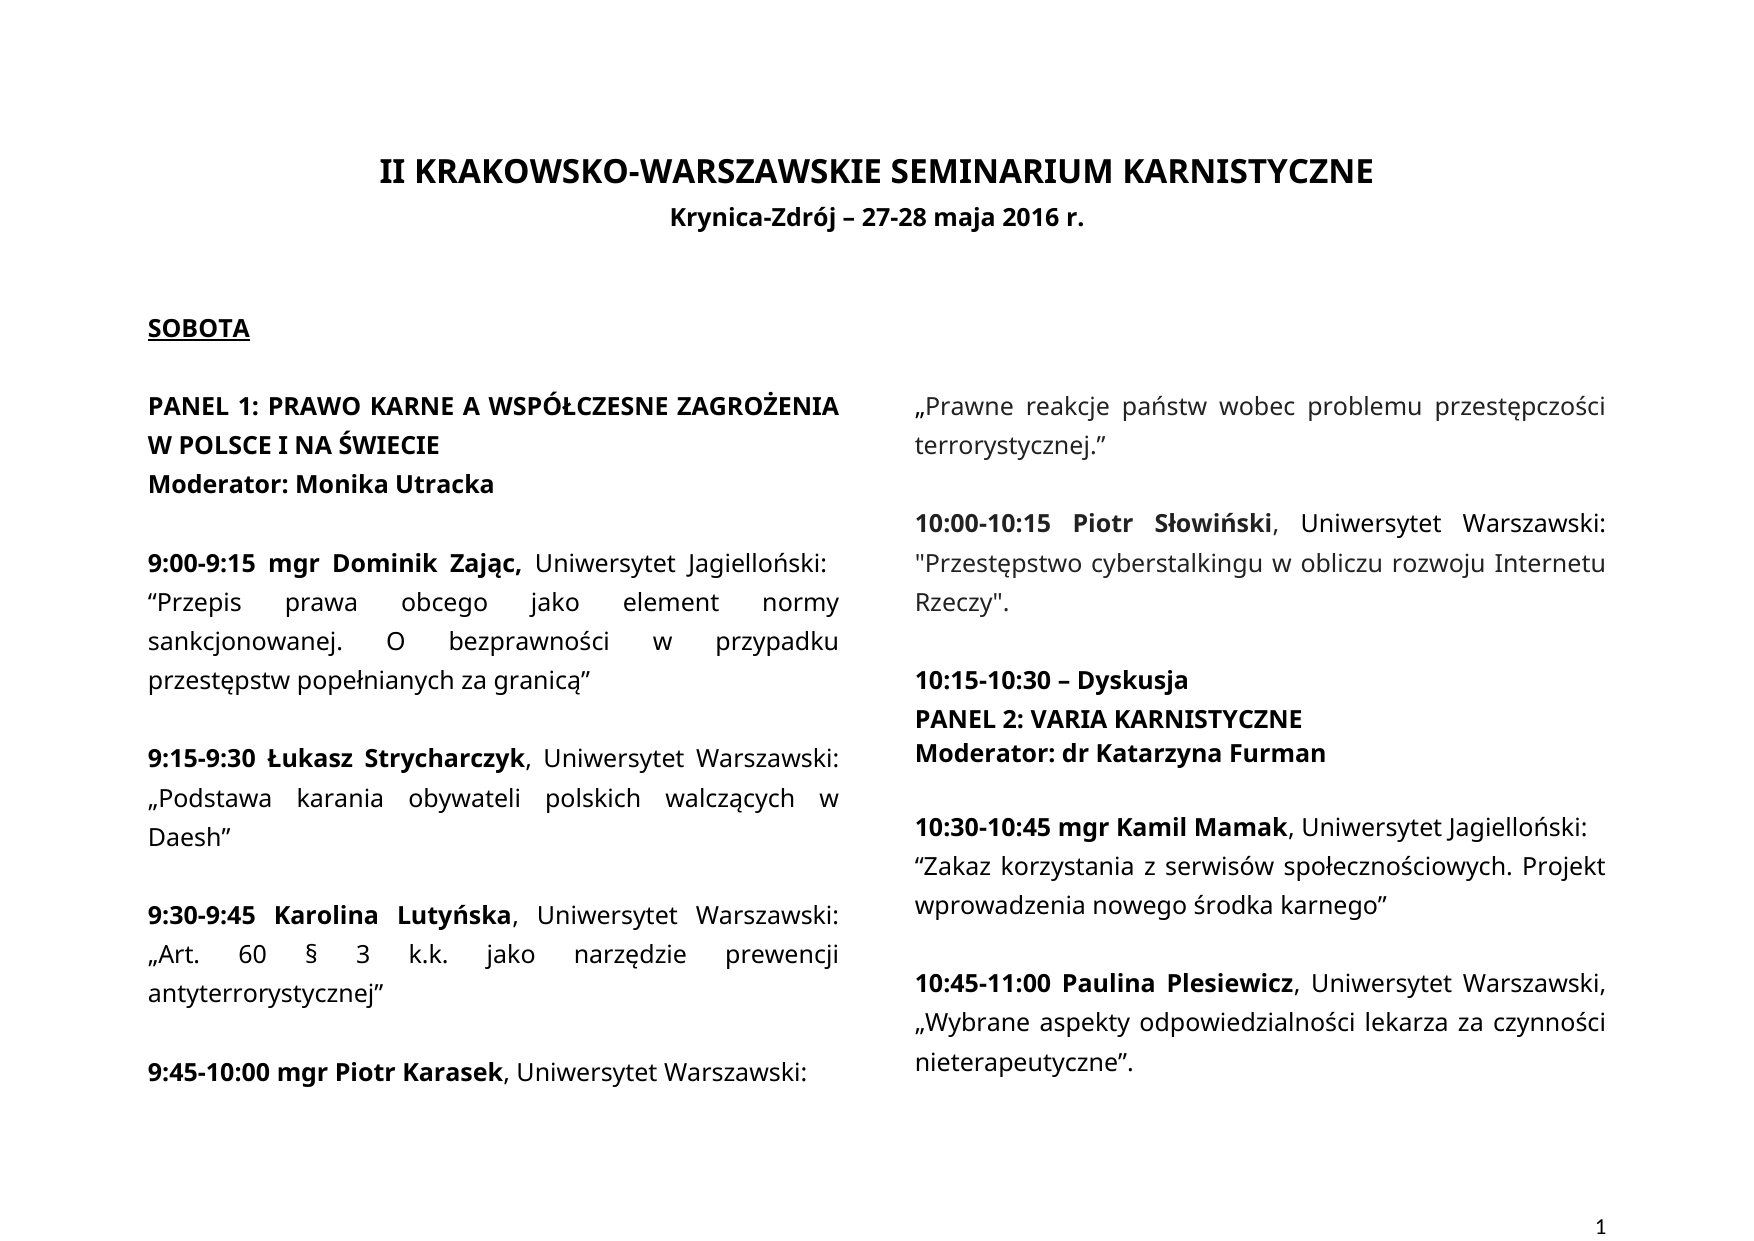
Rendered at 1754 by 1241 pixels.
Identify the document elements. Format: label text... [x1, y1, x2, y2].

text SOBOTA [148, 310, 1606, 344]
text “Zakaz korzystania z serwisów społecznościowych. Projekt wprowadzenia nowego środka karnego” [914, 848, 1606, 922]
text „Prawne reakcje państw wobec problemu przestępczości terrorystycznej.” [914, 389, 1606, 462]
text 10:45-11:00 Paulina Plesiewicz, Uniwersytet Warszawski, „Wybrane aspekty odpowiedzialności lekarza za czynności nieterapeutyczne”. [914, 966, 1606, 1078]
text PANEL 1: PRAWO KARNE A WSPÓŁCZESNE ZAGROŻENIA W POLSCE I NA ŚWIECIE [148, 389, 839, 462]
text Krynica-Zdrój – 27-28 maja 2016 r. [148, 200, 1606, 234]
text II KRAKOWSKO-WARSZAWSKIE SEMINARIUM KARNISTYCZNE [148, 148, 1606, 193]
text 10:15-10:30 – Dyskusja [914, 663, 1606, 697]
text 9:45-10:00 mgr Piotr Karasek, Uniwersytet Warszawski: [148, 1054, 839, 1088]
text 10:30-10:45 mgr Kamil Mamak, Uniwersytet Jagielloński: [914, 809, 1606, 843]
text 9:15-9:30 Łukasz Strycharczyk, Uniwersytet Warszawski: „Podstawa karania obywateli polskich walczących w Daesh” [148, 741, 839, 853]
text Moderator: dr Katarzyna Furman [914, 736, 1606, 770]
text 10:00-10:15 Piotr Słowiński, Uniwersytet Warszawski: "Przestępstwo cyberstalkingu w obliczu rozwoju Internetu Rzeczy". [914, 506, 1606, 618]
text PANEL 2: VARIA KARNISTYCZNE [914, 702, 1606, 736]
text Moderator: Monika Utracka [148, 467, 839, 501]
text 9:30-9:45 Karolina Lutyńska, Uniwersytet Warszawski: „Art. 60 § 3 k.k. jako narzędzie prewencji antyterrorystycznej” [148, 898, 839, 1010]
text 9:00-9:15 mgr Dominik Zając, Uniwersytet Jagielloński: “Przepis prawa obcego jako element normy sankcjonowanej. O bezprawności w przypadku przestępstw popełnianych za granicą” [148, 545, 839, 697]
